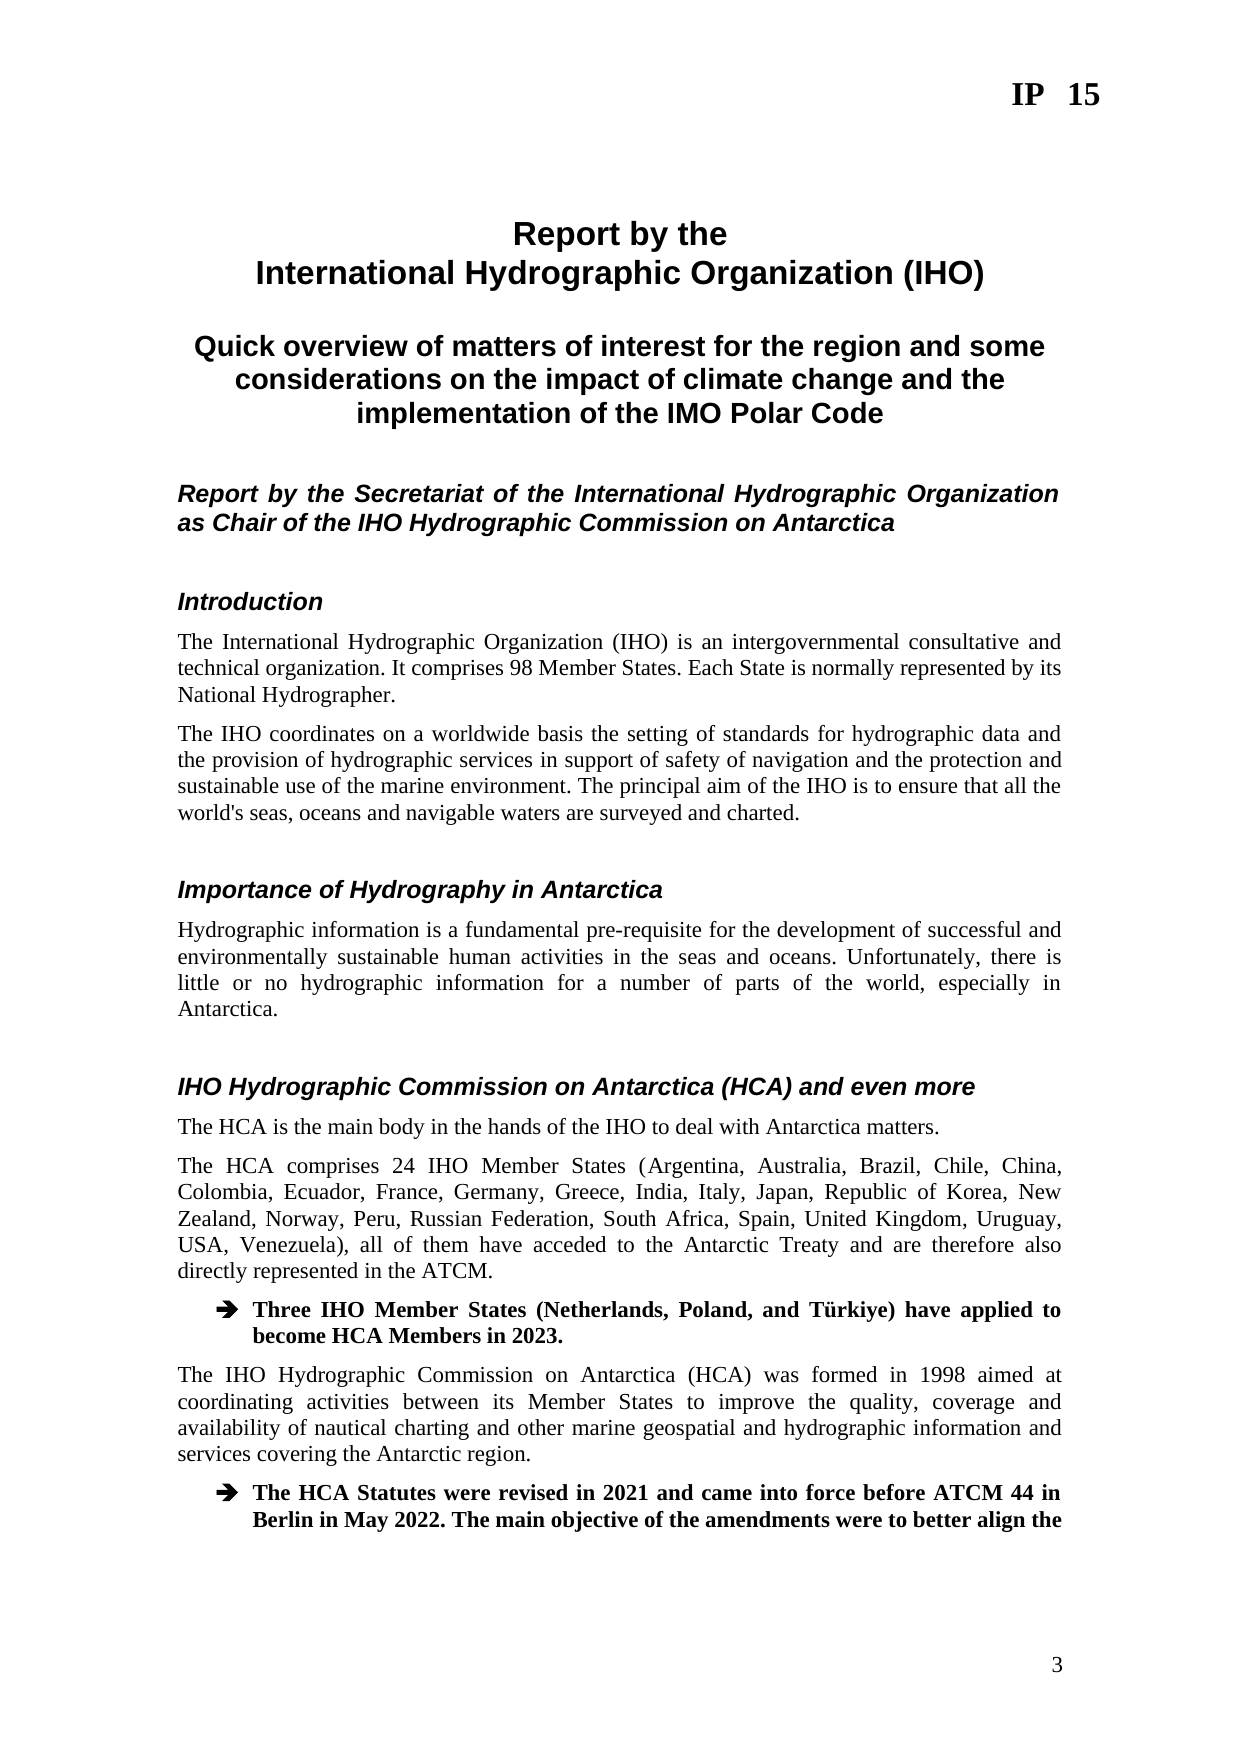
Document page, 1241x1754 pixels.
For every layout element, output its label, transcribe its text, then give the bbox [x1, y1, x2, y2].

list Three IHO Member States (Netherlands, Poland, and Türkiye) have applied to become HCA Members in 2023. [215, 1296, 1063, 1349]
subtitle Report by the Secretariat of the International Hydrographic Organization as Chair of the IHO Hydrographic Commission on Antarctica [177, 479, 1063, 537]
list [215, 1479, 1063, 1558]
subtitle Report by the International Hydrographic Organization (IHO) [177, 214, 1063, 291]
subtitle Importance of Hydrography in Antarctica [177, 875, 1063, 904]
subtitle Quick overview of matters of interest for the region and some considerations on the impact of climate change and the implementation of the IMO Polar Code [177, 329, 1063, 429]
text The International Hydrographic Organization (IHO) is an intergovernmental consultative and technical organization. It comprises 98 Member States. Each State is normally represented by its National Hydrographer. [177, 628, 1063, 707]
text The IHO coordinates on a worldwide basis the setting of standards for hydrographic data and the provision of hydrographic services in support of safety of navigation and the protection and sustainable use of the marine environment. The principal aim of the IHO is to ensure that all the world's seas, oceans and navigable waters are surveyed and charted. [177, 720, 1063, 825]
text The HCA comprises 24 IHO Member States (Argentina, Australia, Brazil, Chile, China, Colombia, Ecuador, France, Germany, Greece, India, Italy, Japan, Republic of Korea, New Zealand, Norway, Peru, Russian Federation, South Africa, Spain, United Kingdom, Uruguay, USA, Venezuela), all of them have acceded to the Antarctic Treaty and are therefore also directly represented in the ATCM. [177, 1152, 1063, 1284]
text Hydrographic information is a fundamental pre-requisite for the development of successful and environmentally sustainable human activities in the seas and oceans. Unfortunately, there is little or no hydrographic information for a number of parts of the world, especially in Antarctica. [177, 916, 1063, 1022]
subtitle Introduction [177, 587, 1063, 616]
text The IHO Hydrographic Commission on Antarctica (HCA) was formed in 1998 aimed at coordinating activities between its Member States to improve the quality, coverage and availability of nautical charting and other marine geospatial and hydrographic information and services covering the Antarctic region. [177, 1361, 1063, 1467]
text The HCA is the main body in the hands of the IHO to deal with Antarctica matters. [177, 1113, 1063, 1139]
subtitle IHO Hydrographic Commission on Antarctica (HCA) and even more [177, 1072, 1063, 1101]
